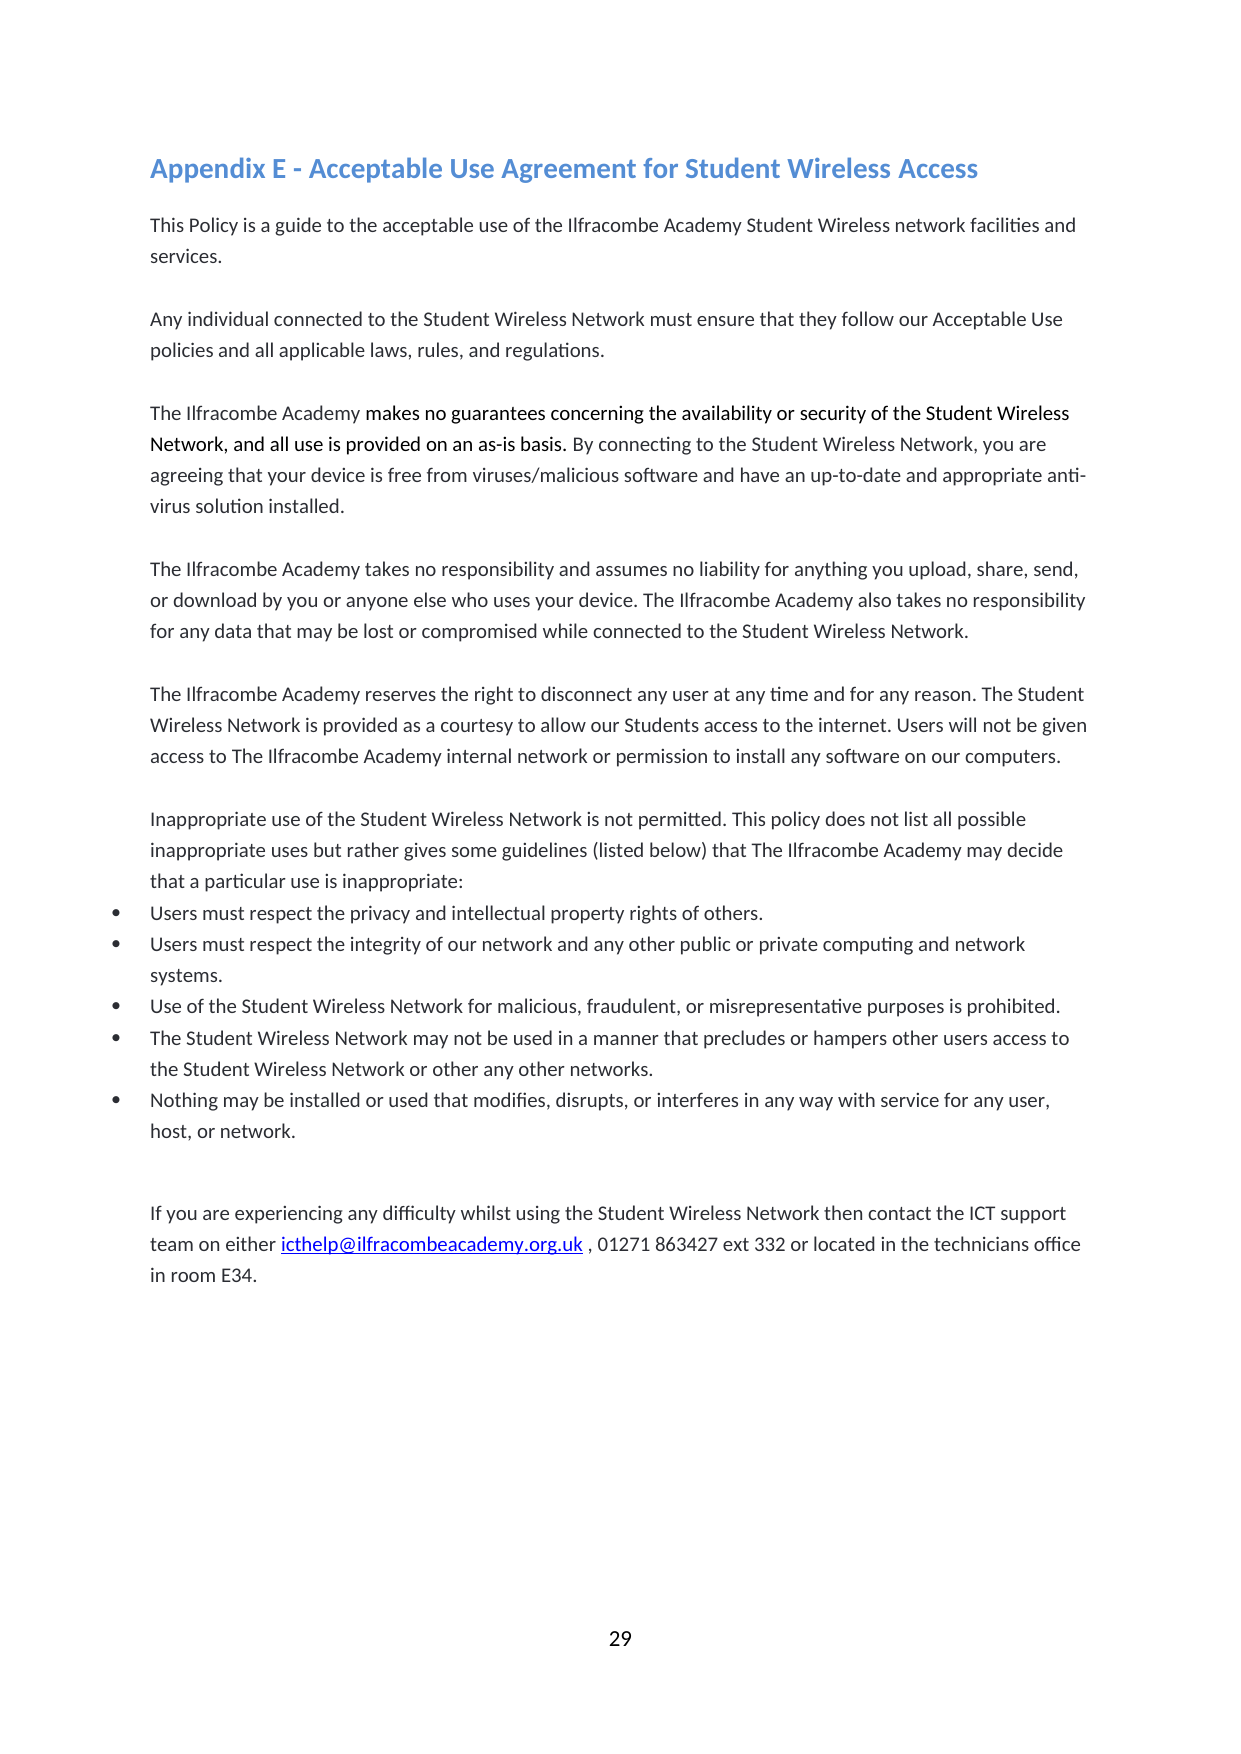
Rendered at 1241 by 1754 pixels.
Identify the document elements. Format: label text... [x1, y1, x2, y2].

text This Policy is a guide to the acceptable use of the Ilfracombe Academy Student Wireless network facilities and services. Any individual connected to the Student Wireless Network must ensure that they follow our Acceptable Use policies and all applicable laws, rules, and regulations. The Ilfracombe Academy makes no guarantees concerning the availability or security of the Student Wireless Network, and all use is provided on an as-is basis. By connecting to the Student Wireless Network, you are agreeing that your device is free from viruses/malicious software and have an up-to-date and appropriate anti-virus solution installed. The Ilfracombe Academy takes no responsibility and assumes no liability for anything you upload, share, send, or download by you or anyone else who uses your device. The Ilfracombe Academy also takes no responsibility for any data that may be lost or compromised while connected to the Student Wireless Network. The Ilfracombe Academy reserves the right to disconnect any user at any time and for any reason. The Student Wireless Network is provided as a courtesy to allow our Students access to the internet. Users will not be given access to The Ilfracombe Academy internal network or permission to install any software on our computers. Inappropriate use of the Student Wireless Network is not permitted. This policy does not list all possible inappropriate uses but rather gives some guidelines (listed below) that The Ilfracombe Academy may decide that a particular use is inappropriate: [150, 206, 1090, 894]
text Appendix E - Acceptable Use Agreement for Student Wireless Access [150, 150, 1090, 186]
text If you are experiencing any difficulty whilst using the Student Wireless Network then contact the ICT support team on either icthelp@ilfracombeacademy.org.uk , 01271 863427 ext 332 or located in the technicians office in room E34. [150, 1194, 1090, 1288]
list Users must respect the privacy and intellectual property rights of others. [112, 894, 1090, 925]
list The Student Wireless Network may not be used in a manner that precludes or hampers other users access to the Student Wireless Network or other any other networks. [112, 1019, 1090, 1081]
list Use of the Student Wireless Network for malicious, fraudulent, or misrepresentative purposes is prohibited. [112, 988, 1090, 1019]
list Nothing may be installed or used that modifies, disrupts, or interferes in any way with service for any user, host, or network. [112, 1081, 1090, 1144]
list Users must respect the integrity of our network and any other public or private computing and network systems. [112, 925, 1090, 988]
